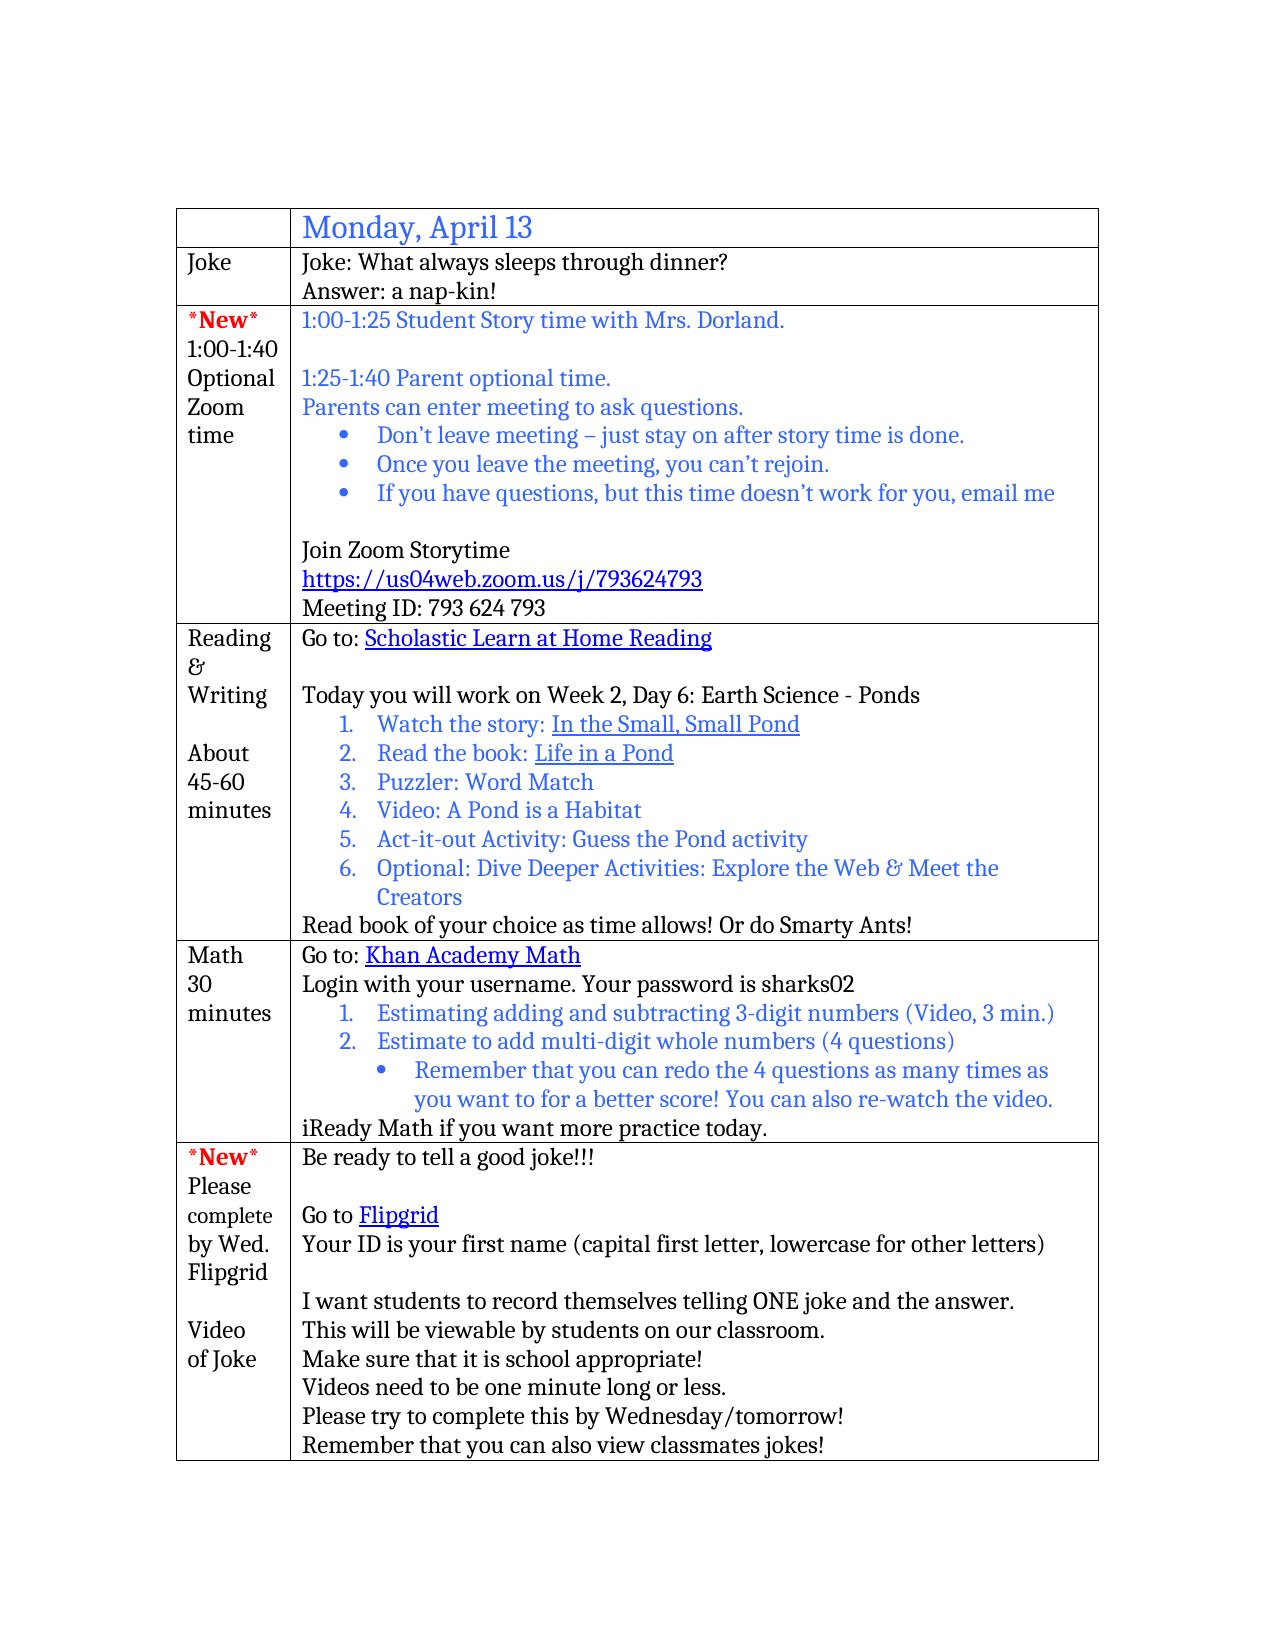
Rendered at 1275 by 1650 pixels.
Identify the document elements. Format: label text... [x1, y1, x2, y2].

table_header [177, 209, 290, 247]
table_cell Be ready to tell a good joke!!! Go to Flipgrid Your ID is your first name (capital first letter, lowercase for other letters) I want students to record themselves telling ONE joke and the answer. This will be viewable by students on our classroom. Make sure that it is school appropriate! Videos need to be one minute long or less. Please try to complete this by Wednesday/tomorrow! Remember that you can also view classmates jokes! [291, 1143, 1098, 1459]
table_cell Go to: Khan Academy Math Login with your username. Your password is sharks02 Estimating adding and subtracting 3-digit numbers (Video, 3 min.) Estimate to add multi-digit whole numbers (4 questions) Remember that you can redo the 4 questions as many times as you want to for a better score! You can also re-watch the video. iReady Math if you want more practice today. [291, 941, 1098, 1142]
table_cell *New* 1:00-1:40 Optional Zoom time [177, 306, 290, 623]
table_cell 1:00-1:25 Student Story time with Mrs. Dorland. 1:25-1:40 Parent optional time. Parents can enter meeting to ask questions. Don’t leave meeting – just stay on after story time is done. Once you leave the meeting, you can’t rejoin. If you have questions, but this time doesn’t work for you, email me Join Zoom Storytime https://us04web.zoom.us/j/793624793 Meeting ID: 793 624 793 [291, 306, 1098, 623]
table_cell Math 30 minutes [177, 941, 290, 1142]
table_cell Go to: Scholastic Learn at Home Reading Today you will work on Week 2, Day 6: Earth Science - Ponds Watch the story: In the Small, Small Pond Read the book: Life in a Pond Puzzler: Word Match Video: A Pond is a Habitat Act-it-out Activity: Guess the Pond activity Optional: Dive Deeper Activities: Explore the Web & Meet the Creators Read book of your choice as time allows! Or do Smarty Ants! [291, 624, 1098, 940]
table_cell *New* Please complete by Wed. Flipgrid Video of Joke [177, 1143, 290, 1459]
table_cell Reading & Writing About 45-60 minutes [177, 624, 290, 940]
table_header Monday, April 13 [291, 209, 1098, 247]
table_cell Joke: What always sleeps through dinner? Answer: a nap-kin! [291, 248, 1098, 305]
table_cell Joke [177, 248, 290, 305]
